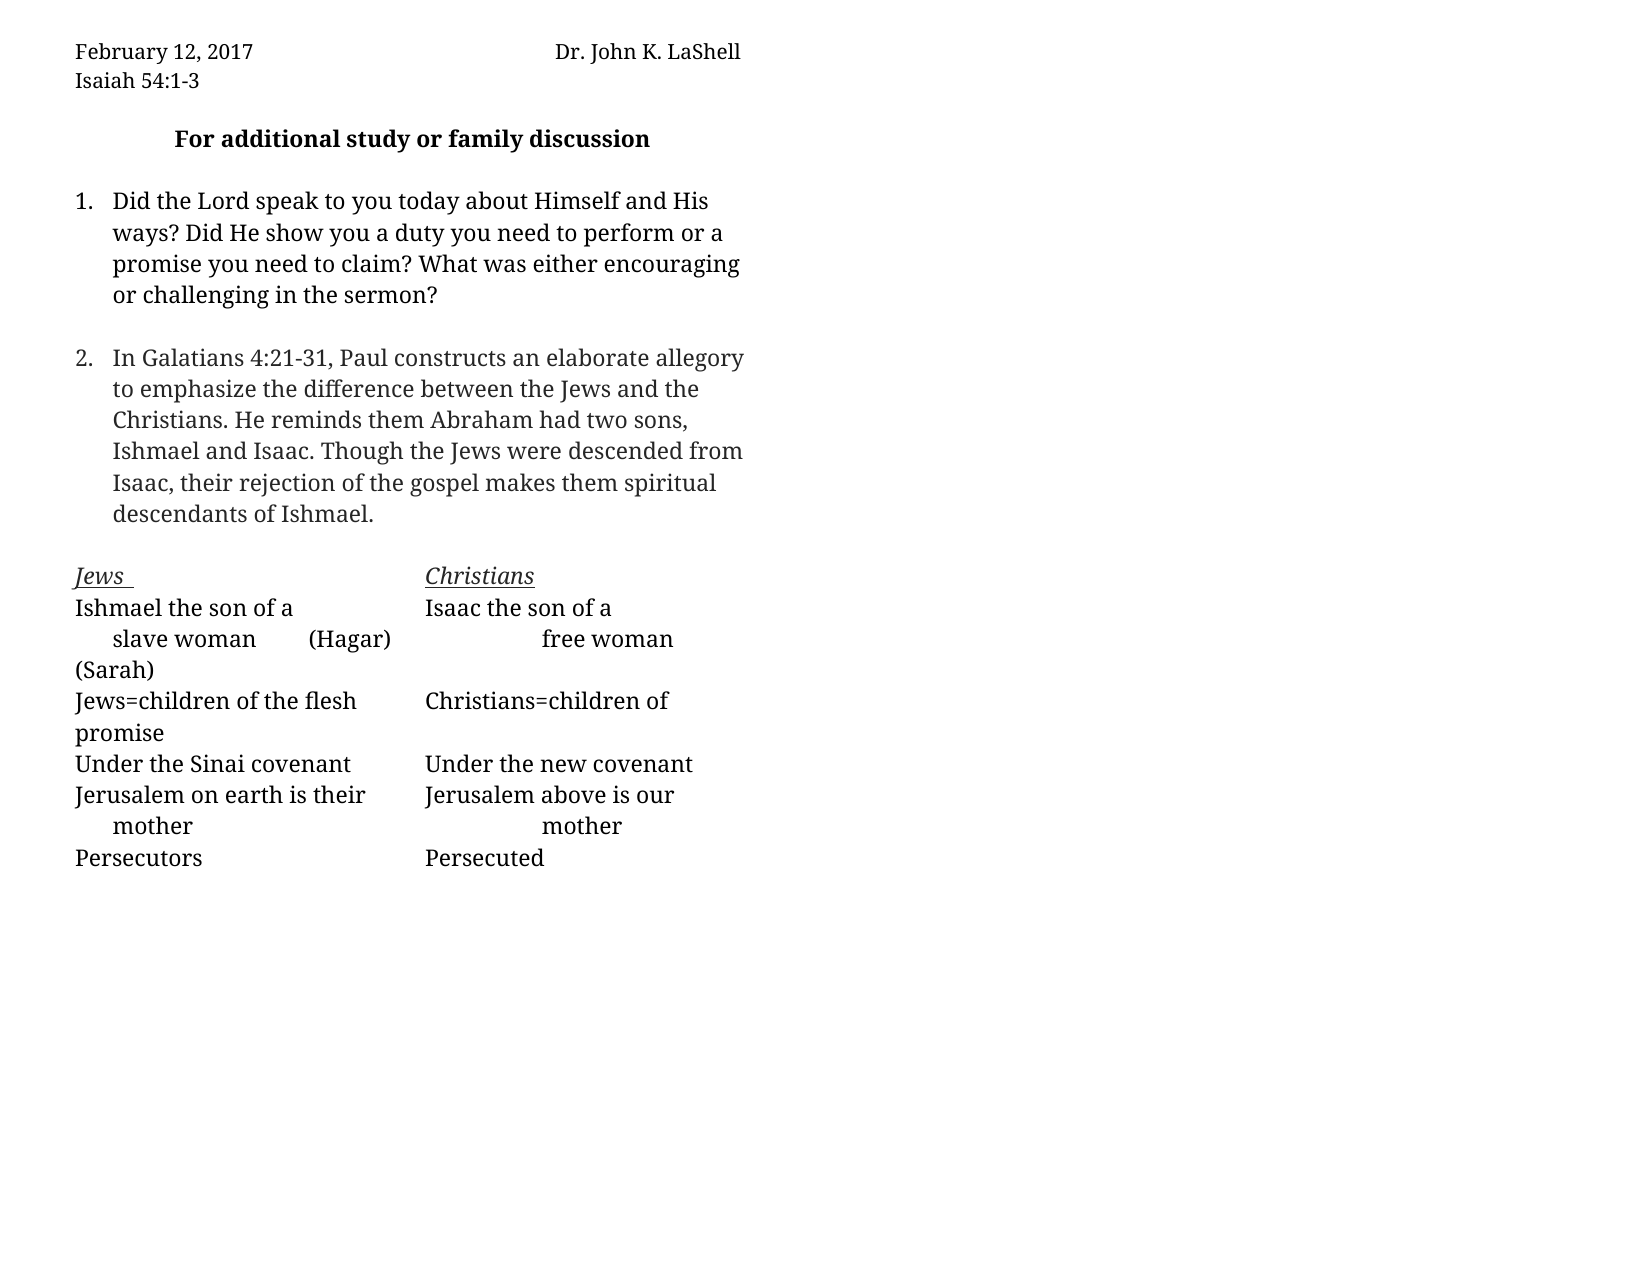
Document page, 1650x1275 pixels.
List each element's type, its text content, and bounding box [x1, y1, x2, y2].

text 1. Did the Lord speak to you today about Himself and His ways? Did He show you a duty you need to perform or a promise you need to claim? What was either encouraging or challenging in the sermon? [75, 185, 750, 310]
text For additional study or family discussion [75, 123, 750, 154]
text Jews=children of the flesh Christians=children of promise [75, 685, 750, 748]
text slave woman (Hagar) free woman (Sarah) [75, 623, 750, 685]
text Jerusalem on earth is their Jerusalem above is our [75, 779, 750, 810]
text Persecutors Persecuted [75, 842, 750, 873]
text Ishmael the son of a Isaac the son of a [75, 592, 750, 623]
text 2. In Galatians 4:21-31, Paul constructs an elaborate allegory to emphasize the difference between the Jews and the Christians. He reminds them Abraham had two sons, Ishmael and Isaac. Though the Jews were descended from Isaac, their rejection of the gospel makes them spiritual descendants of Ishmael. [75, 342, 750, 529]
text Jews Christians [75, 560, 750, 592]
text mother mother [75, 810, 750, 842]
text Under the Sinai covenant Under the new covenant [75, 748, 750, 779]
